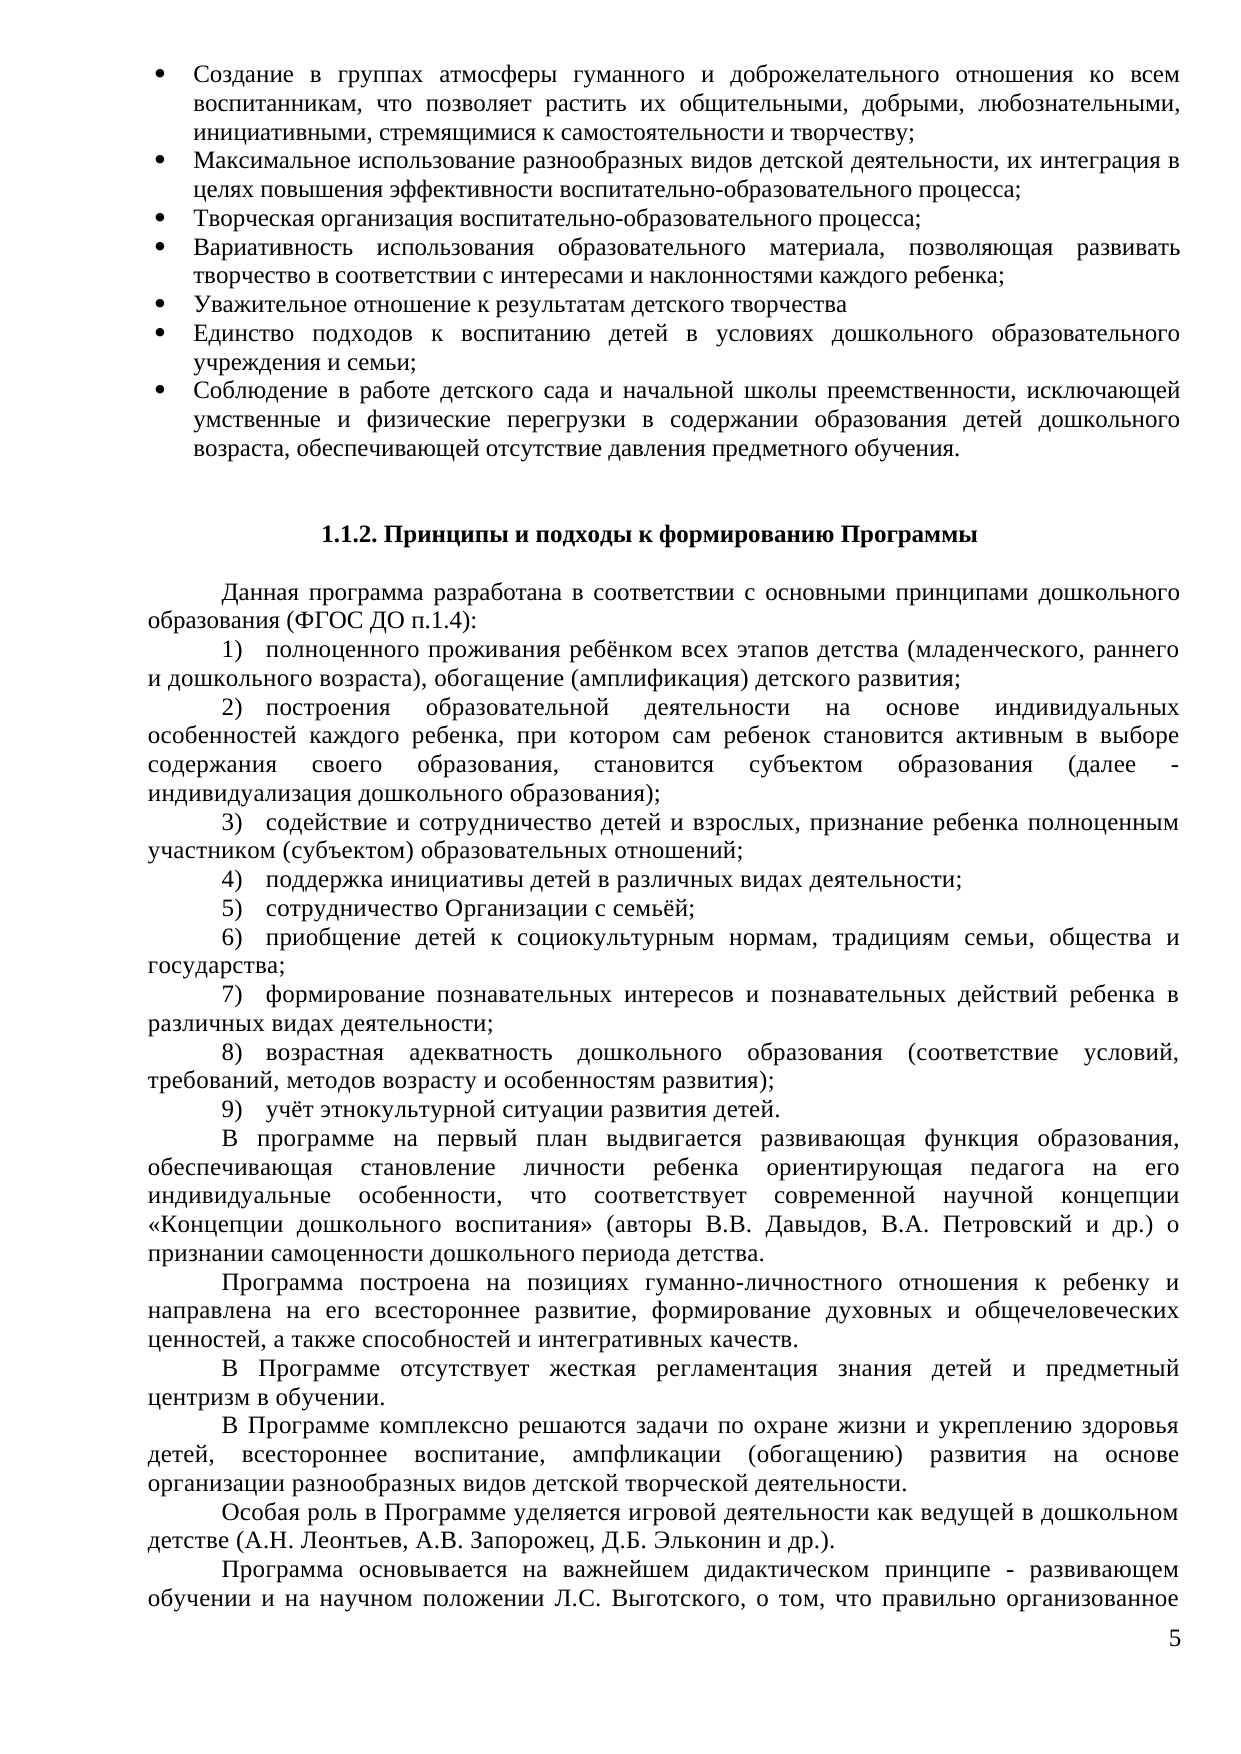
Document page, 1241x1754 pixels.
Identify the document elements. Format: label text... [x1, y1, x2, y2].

text 7) формирование познавательных интересов и познавательных действий ребенка в различных видах деятельности; [148, 979, 1181, 1037]
text В программе на первый план выдвигается развивающая функция образования, обеспечивающая становление личности ребенка ориентирующая педагога на его индивидуальные особенности, что соответствует современной научной концепции «Концепции дошкольного воспитания» (авторы В.В. Давыдов, В.А. Петровский и др.) о признании самоценности дошкольного периода детства. [148, 1123, 1181, 1267]
text 5) сотрудничество Организации с семьёй; [148, 893, 1181, 922]
text 4) поддержка инициативы детей в различных видах деятельности; [148, 864, 1181, 893]
text Программа построена на позициях гуманно-личностного отношения к ребенку и направлена на его всестороннее развитие, формирование духовных и общечеловеческих ценностей, а также способностей и интегративных качеств. [148, 1267, 1181, 1353]
text 9) учёт этнокультурной ситуации развития детей. [148, 1094, 1181, 1123]
text 1) полноценного проживания ребёнком всех этапов детства (младенческого, раннего и дошкольного возраста), обогащение (амплификация) детского развития; [148, 634, 1181, 692]
list Творческая организация воспитательно-образовательного процесса; [156, 203, 1181, 232]
text 3) содействие и сотрудничество детей и взрослых, признание ребенка полноценным участником (субъектом) образовательных отношений; [148, 807, 1181, 864]
text 8) возрастная адекватность дошкольного образования (соответствие условий, требований, методов возрасту и особенностям развития); [148, 1037, 1181, 1094]
list Создание в группах атмосферы гуманного и доброжелательного отношения ко всем воспитанникам, что позволяет растить их общительными, добрыми, любознательными, инициативными, стремящимися к самостоятельности и творчеству; [156, 59, 1181, 145]
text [148, 1554, 1181, 1612]
text Данная программа разработана в соответствии с основными принципами дошкольного образования (ФГОС ДО п.1.4): [148, 577, 1181, 634]
list Вариативность использования образовательного материала, позволяющая развивать творчество в соответствии с интересами и наклонностями каждого ребенка; [156, 232, 1181, 289]
list Единство подходов к воспитанию детей в условиях дошкольного образовательного учреждения и семьи; [156, 318, 1181, 375]
text 1.1.2. Принципы и подходы к формированию Программы [118, 519, 1181, 548]
text В Программе отсутствует жесткая регламентация знания детей и предметный центризм в обучении. [148, 1353, 1181, 1410]
text 2) построения образовательной деятельности на основе индивидуальных особенностей каждого ребенка, при котором сам ребенок становится активным в выборе содержания своего образования, становится субъектом образования (далее - индивидуализация дошкольного образования); [148, 692, 1181, 807]
list Уважительное отношение к результатам детского творчества [156, 289, 1181, 318]
text В Программе комплексно решаются задачи по охране жизни и укреплению здоровья детей, всестороннее воспитание, ампфликации (обогащению) развития на основе организации разнообразных видов детской творческой деятельности. [148, 1410, 1181, 1497]
list Соблюдение в работе детского сада и начальной школы преемственности, исключающей умственные и физические перегрузки в содержании образования детей дошкольного возраста, обеспечивающей отсутствие давления предметного обучения. [156, 375, 1181, 462]
list Максимальное использование разнообразных видов детской деятельности, их интеграция в целях повышения эффективности воспитательно-образовательного процесса; [156, 145, 1181, 203]
text Особая роль в Программе уделяется игровой деятельности как ведущей в дошкольном детстве (А.Н. Леонтьев, А.В. Запорожец, Д.Б. Эльконин и др.). [148, 1497, 1181, 1554]
text 6) приобщение детей к социокультурным нормам, традициям семьи, общества и государства; [148, 922, 1181, 979]
